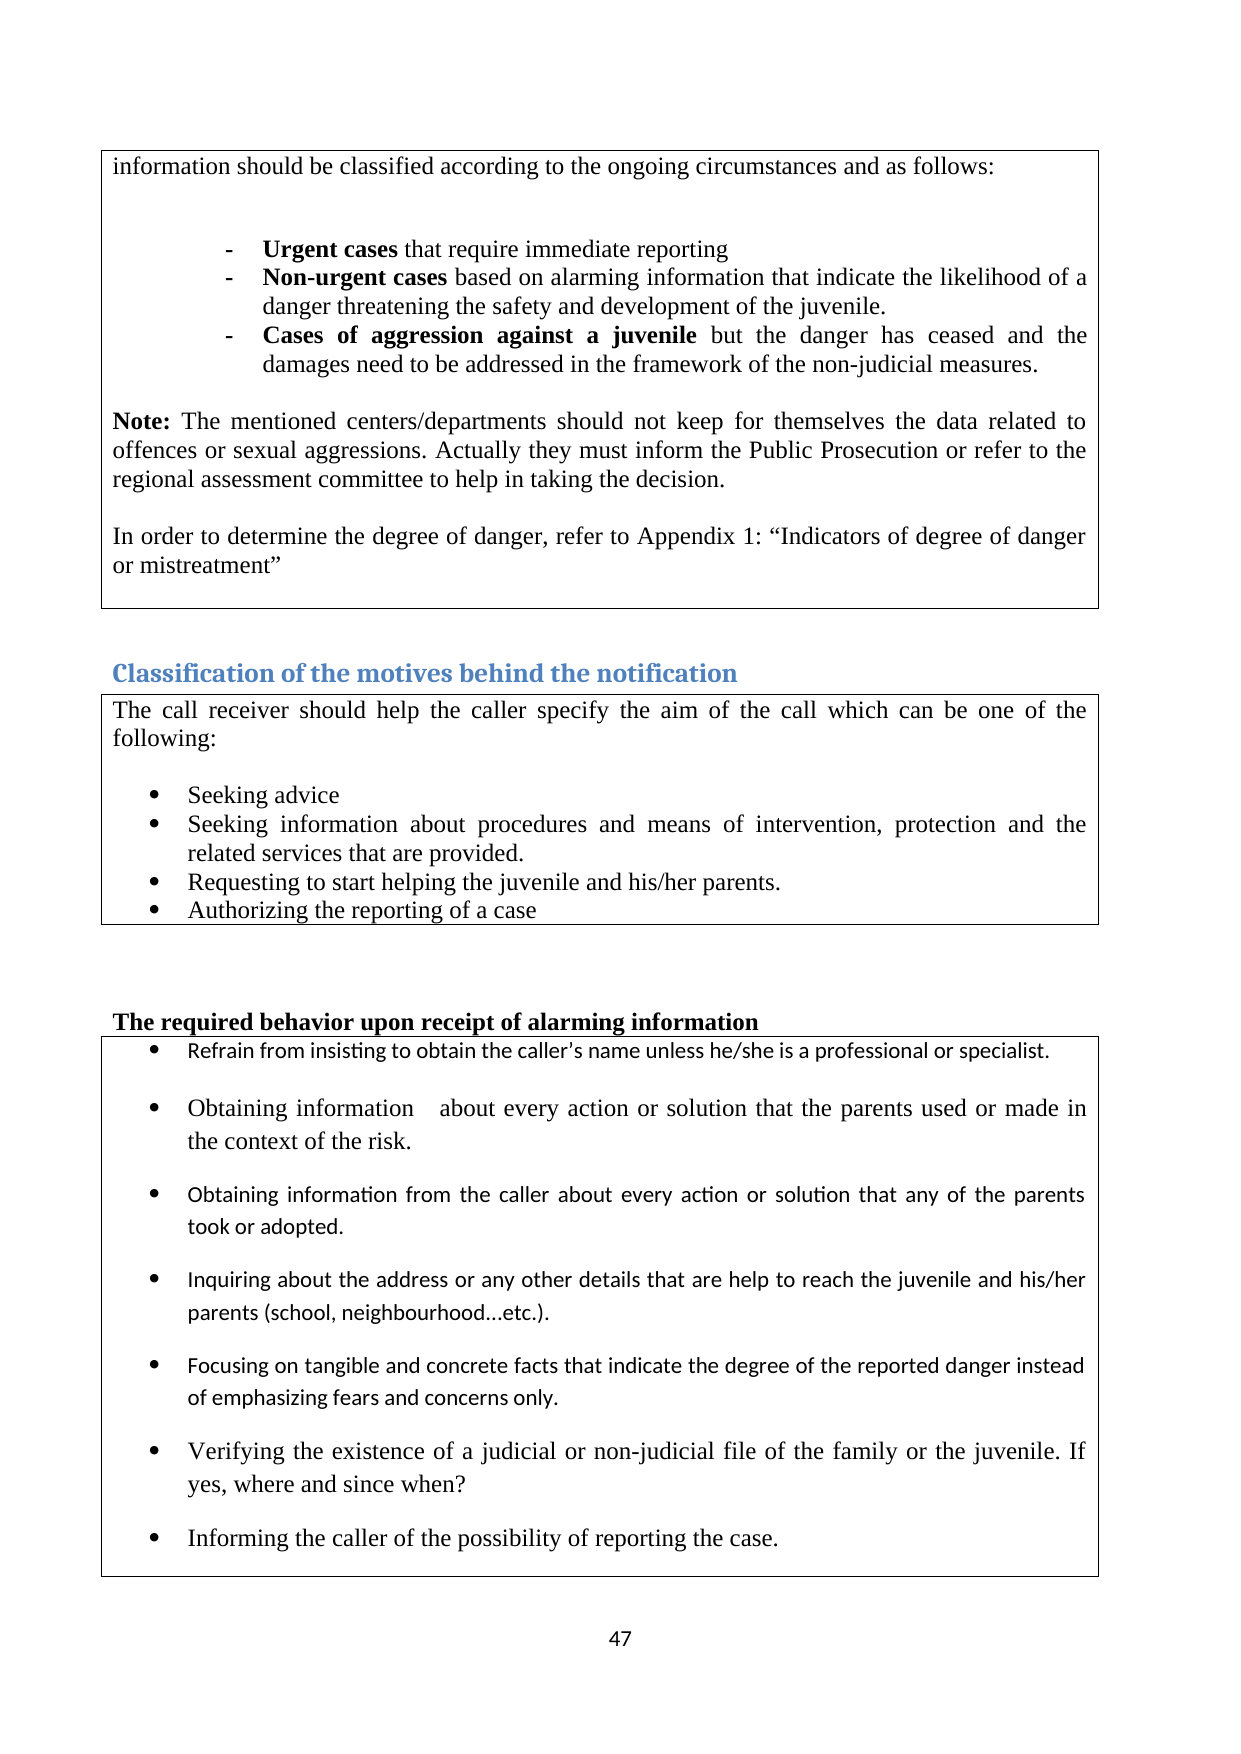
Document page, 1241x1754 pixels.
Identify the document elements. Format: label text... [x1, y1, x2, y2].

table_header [102, 151, 1098, 607]
list The required behavior upon receipt of alarming information [112, 1007, 1128, 1036]
subtitle Classification of the motives behind the notification [112, 658, 1128, 689]
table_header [102, 1037, 1098, 1576]
table_header The call receiver should help the caller specify the aim of the call which can be one of the following: Seeking advice Seeking information about procedures and means of intervention, protection and the related services that are provided. Requesting to start helping the juvenile and his/her parents. Authorizing the reporting of a case [102, 695, 1098, 924]
